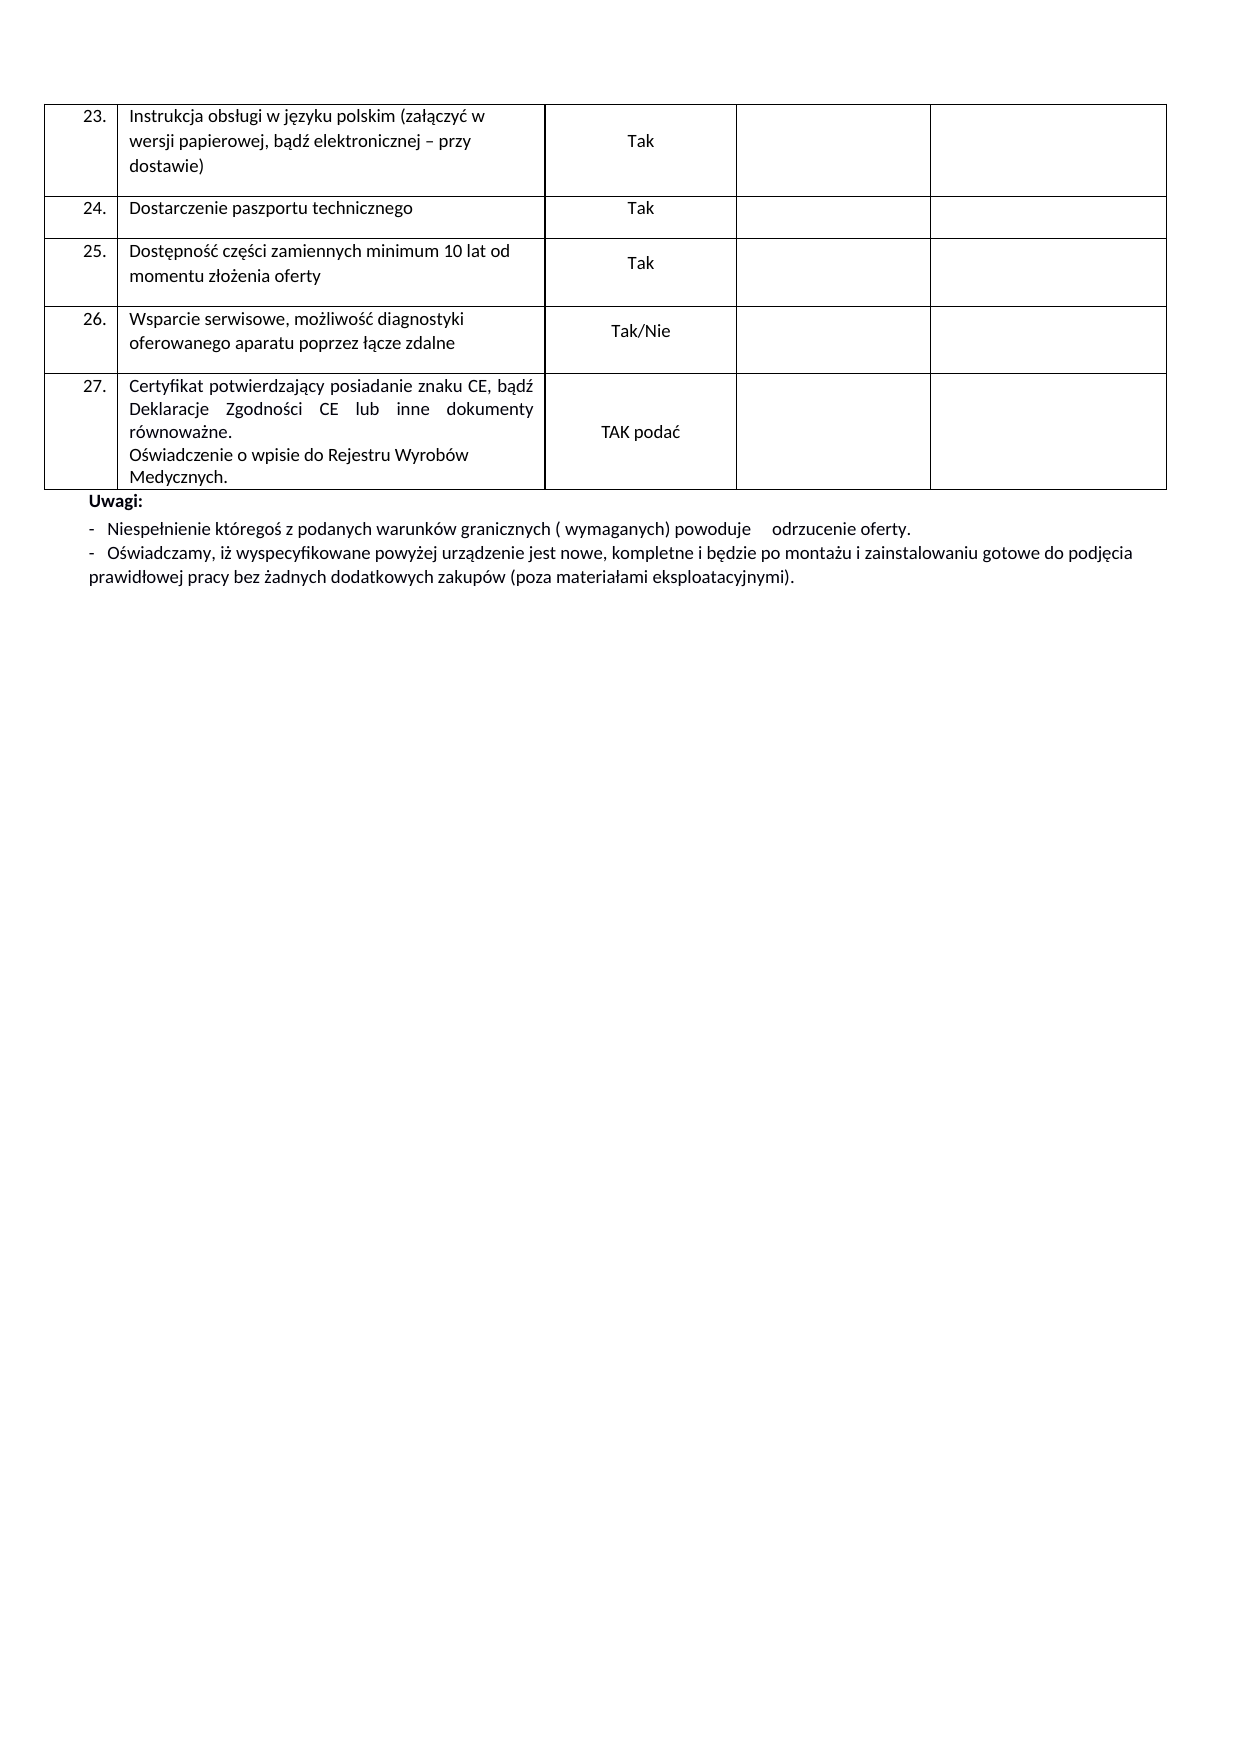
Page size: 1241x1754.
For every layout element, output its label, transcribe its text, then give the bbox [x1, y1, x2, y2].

table_cell Tak/Nie [546, 307, 736, 373]
table_cell Instrukcja obsługi w języku polskim (załączyć w wersji papierowej, bądź elektronicznej – przy dostawie) [118, 105, 544, 196]
table_cell TAK podać [546, 374, 736, 489]
table_cell Tak [546, 197, 736, 238]
table_cell [737, 105, 930, 196]
table_cell [931, 239, 1166, 306]
table_cell Dostarczenie paszportu technicznego [118, 197, 544, 238]
table_cell 24. [45, 197, 117, 238]
table_cell Wsparcie serwisowe, możliwość diagnostyki oferowanego aparatu poprzez łącze zdalne [118, 307, 544, 373]
table_cell [931, 374, 1166, 489]
text - Niespełnienie któregoś z podanych warunków granicznych ( wymaganych) powoduje odrzucenie oferty. [89, 517, 1196, 540]
table_cell [737, 374, 930, 489]
table_cell 27. [45, 374, 117, 489]
text - Oświadczamy, iż wyspecyfikowane powyżej urządzenie jest nowe, kompletne i będzie po montażu i zainstalowaniu gotowe do podjęcia prawidłowej pracy bez żadnych dodatkowych zakupów (poza materiałami eksploatacyjnymi). [89, 541, 1196, 588]
table_cell Certyfikat potwierdzający posiadanie znaku CE, bądź Deklaracje Zgodności CE lub inne dokumenty równoważne. Oświadczenie o wpisie do Rejestru Wyrobów Medycznych. [118, 374, 544, 489]
table_cell 25. [45, 239, 117, 306]
table_cell 23. [45, 105, 117, 196]
table_cell Dostępność części zamiennych minimum 10 lat od momentu złożenia oferty [118, 239, 544, 306]
table_cell [931, 307, 1166, 373]
table_cell [737, 307, 930, 373]
text Uwagi: [89, 490, 1196, 513]
table_cell [931, 197, 1166, 238]
table_cell [737, 197, 930, 238]
table_cell 26. [45, 307, 117, 373]
table_cell Tak [546, 239, 736, 306]
table_cell Tak [546, 105, 736, 196]
table_cell [931, 105, 1166, 196]
table_cell [737, 239, 930, 306]
